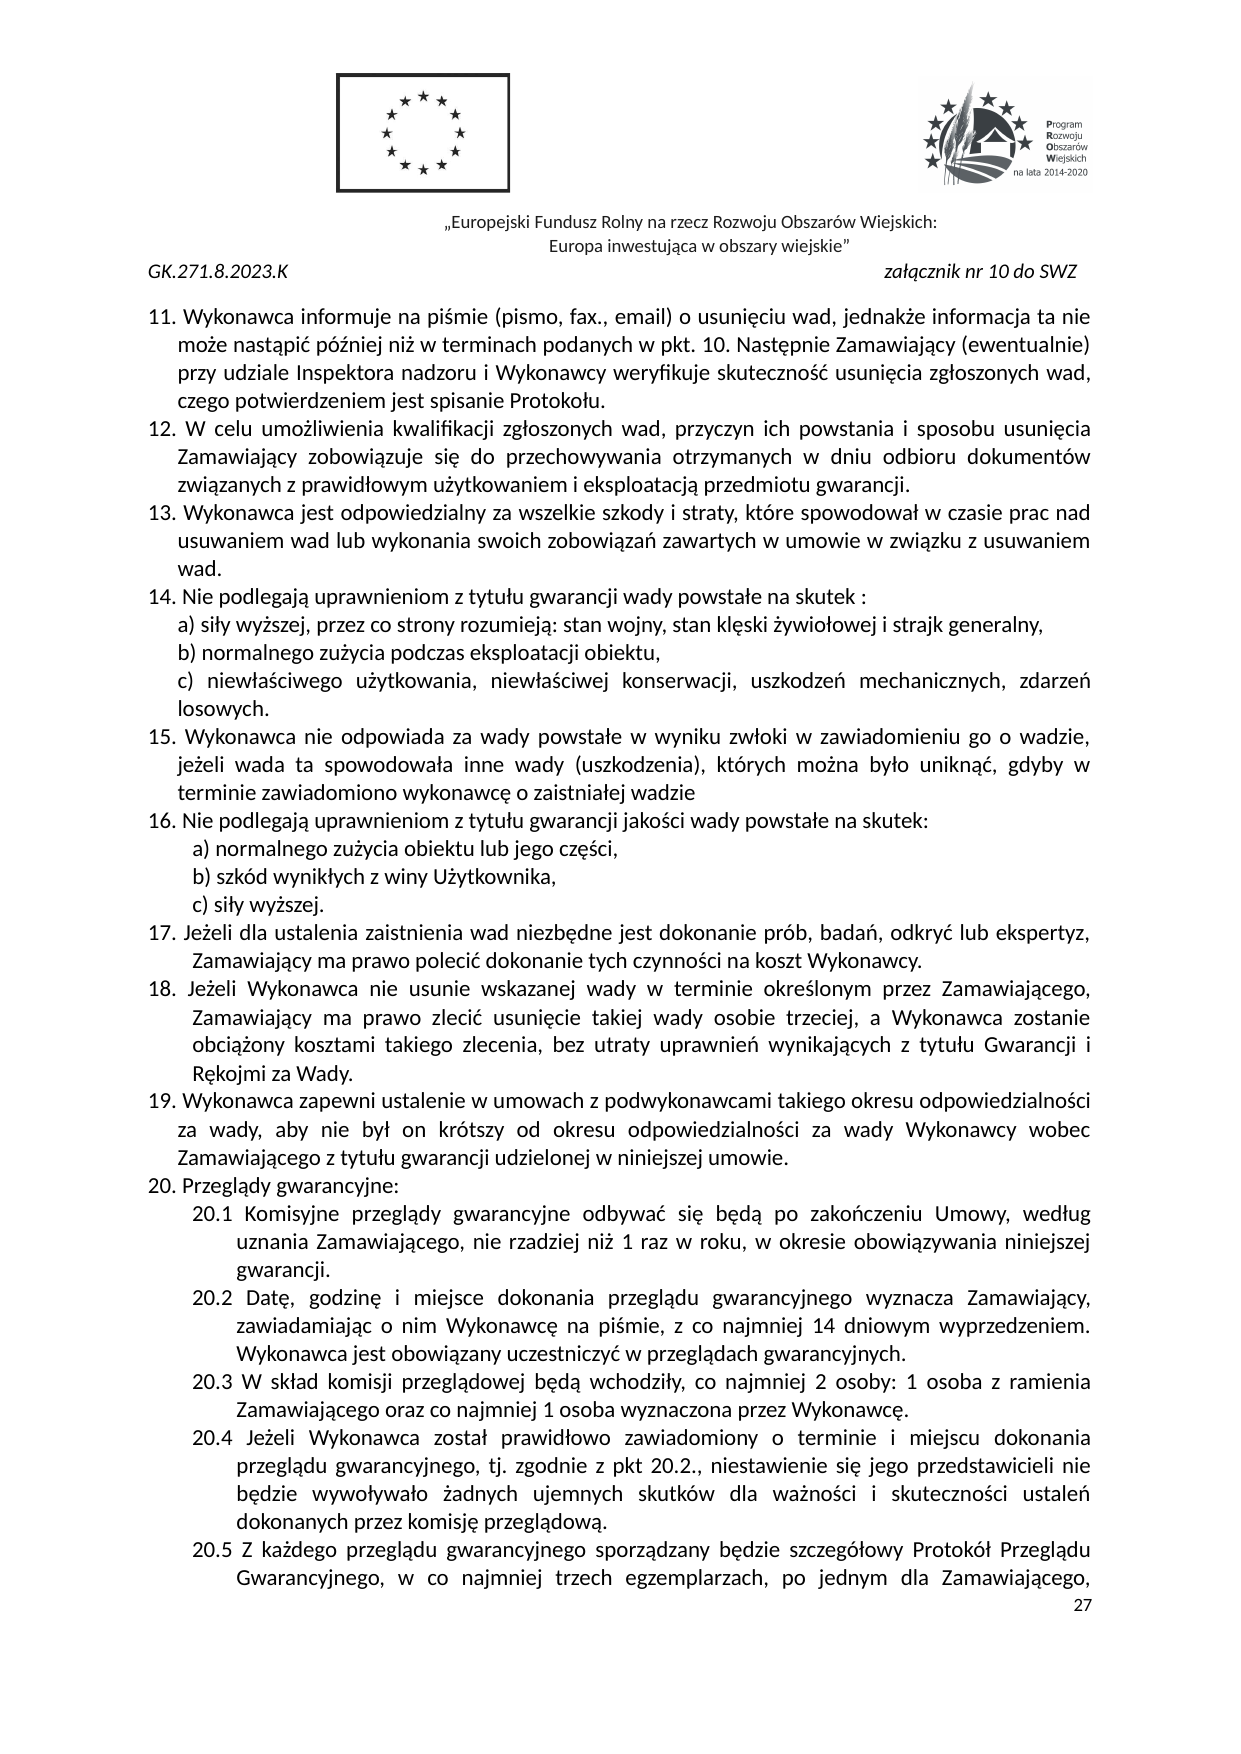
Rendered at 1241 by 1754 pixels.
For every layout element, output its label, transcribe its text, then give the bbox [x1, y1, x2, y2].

picture [335, 73, 511, 193]
text c) siły wyższej. [192, 891, 1092, 918]
text 20.1 Komisyjne przeglądy gwarancyjne odbywać się będą po zakończeniu Umowy, według uznania Zamawiającego, nie rzadziej niż 1 raz w roku, w okresie obowiązywania niniejszej gwarancji. [192, 1199, 1092, 1283]
text 15. Wykonawca nie odpowiada za wady powstałe w wyniku zwłoki w zawiadomieniu go o wadzie, jeżeli wada ta spowodowała inne wady (uszkodzenia), których można było uniknąć, gdyby w terminie zawiadomiono wykonawcę o zaistniałej wadzie [148, 722, 1092, 806]
text a) siły wyższej, przez co strony rozumieją: stan wojny, stan klęski żywiołowej i strajk generalny, [177, 610, 1092, 638]
text 14. Nie podlegają uprawnieniom z tytułu gwarancji wady powstałe na skutek : [148, 582, 1092, 610]
text 12. W celu umożliwienia kwalifikacji zgłoszonych wad, przyczyn ich powstania i sposobu usunięcia Zamawiający zobowiązuje się do przechowywania otrzymanych w dniu odbioru dokumentów związanych z prawidłowym użytkowaniem i eksploatacją przedmiotu gwarancji. [148, 414, 1092, 498]
text b) normalnego zużycia podczas eksploatacji obiektu, [177, 638, 1092, 666]
text c) niewłaściwego użytkowania, niewłaściwej konserwacji, uszkodzeń mechanicznych, zdarzeń losowych. [177, 666, 1092, 722]
text 20.3 W skład komisji przeglądowej będą wchodziły, co najmniej 2 osoby: 1 osoba z ramienia Zamawiającego oraz co najmniej 1 osoba wyznaczona przez Wykonawcę. [192, 1367, 1092, 1423]
text 16. Nie podlegają uprawnieniom z tytułu gwarancji jakości wady powstałe na skutek: [148, 806, 1092, 834]
text b) szkód wynikłych z winy Użytkownika, [192, 862, 1092, 891]
text 13. Wykonawca jest odpowiedzialny za wszelkie szkody i straty, które spowodował w czasie prac nad usuwaniem wad lub wykonania swoich zobowiązań zawartych w umowie w związku z usuwaniem wad. [148, 498, 1092, 582]
text 18. Jeżeli Wykonawca nie usunie wskazanej wady w terminie określonym przez Zamawiającego, Zamawiający ma prawo zlecić usunięcie takiej wady osobie trzeciej, a Wykonawca zostanie obciążony kosztami takiego zlecenia, bez utraty uprawnień wynikających z tytułu Gwarancji i Rękojmi za Wady. [148, 974, 1092, 1087]
text 20.2 Datę, godzinę i miejsce dokonania przeglądu gwarancyjnego wyznacza Zamawiający, zawiadamiając o nim Wykonawcę na piśmie, z co najmniej 14 dniowym wyprzedzeniem. Wykonawca jest obowiązany uczestniczyć w przeglądach gwarancyjnych. [192, 1283, 1092, 1367]
text 20. Przeglądy gwarancyjne: [148, 1171, 1092, 1199]
text a) normalnego zużycia obiektu lub jego części, [192, 834, 1092, 862]
text 20.4 Jeżeli Wykonawca został prawidłowo zawiadomiony o terminie i miejscu dokonania przeglądu gwarancyjnego, tj. zgodnie z pkt 20.2., niestawienie się jego przedstawicieli nie będzie wywoływało żadnych ujemnych skutków dla ważności i skuteczności ustaleń dokonanych przez komisję przeglądową. [192, 1423, 1092, 1535]
picture [918, 76, 1093, 193]
text 11. Wykonawca informuje na piśmie (pismo, fax., email) o usunięciu wad, jednakże informacja ta nie może nastąpić później niż w terminach podanych w pkt. 10. Następnie Zamawiający (ewentualnie) przy udziale Inspektora nadzoru i Wykonawcy weryfikuje skuteczność usunięcia zgłoszonych wad, czego potwierdzeniem jest spisanie Protokołu. [148, 302, 1092, 414]
text 17. Jeżeli dla ustalenia zaistnienia wad niezbędne jest dokonanie prób, badań, odkryć lub ekspertyz, Zamawiający ma prawo polecić dokonanie tych czynności na koszt Wykonawcy. [148, 918, 1092, 974]
text 19. Wykonawca zapewni ustalenie w umowach z podwykonawcami takiego okresu odpowiedzialności za wady, aby nie był on krótszy od okresu odpowiedzialności za wady Wykonawcy wobec Zamawiającego z tytułu gwarancji udzielonej w niniejszej umowie. [148, 1087, 1092, 1171]
